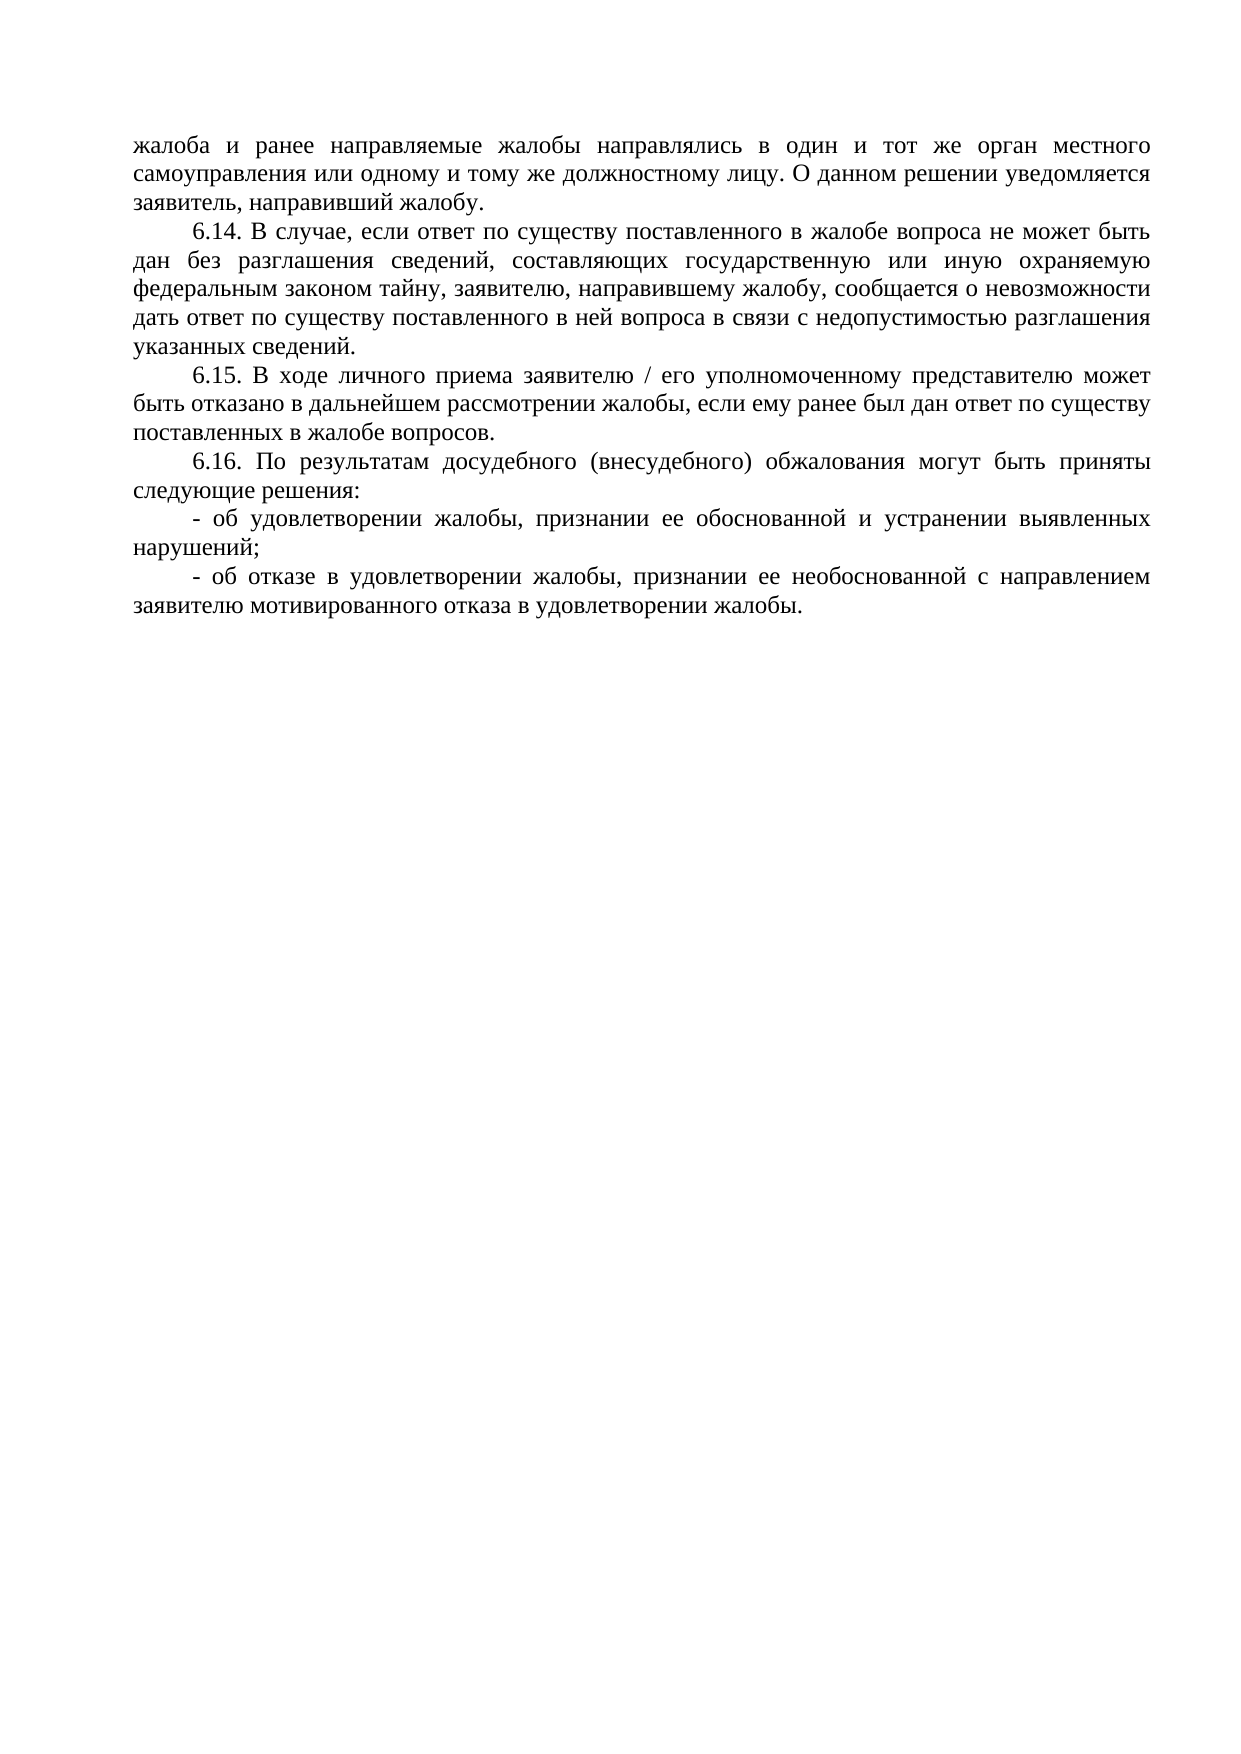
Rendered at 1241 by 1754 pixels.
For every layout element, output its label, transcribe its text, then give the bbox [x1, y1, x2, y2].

text - об отказе в удовлетворении жалобы, признании ее необоснованной с направлением заявителю мотивированного отказа в удовлетворении жалобы. [133, 561, 1152, 618]
text - об удовлетворении жалобы, признании ее обоснованной и устранении выявленных нарушений; [133, 503, 1152, 561]
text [133, 130, 1152, 216]
text 6.14. В случае, если ответ по существу поставленного в жалобе вопроса не может быть дан без разглашения сведений, составляющих государственную или иную охраняемую федеральным законом тайну, заявителю, направившему жалобу, сообщается о невозможности дать ответ по существу поставленного в ней вопроса в связи с недопустимостью разглашения указанных сведений. [133, 216, 1152, 360]
text 6.15. В ходе личного приема заявителю / его уполномоченному представителю может быть отказано в дальнейшем рассмотрении жалобы, если ему ранее был дан ответ по существу поставленных в жалобе вопросов. [133, 360, 1152, 446]
text 6.16. По результатам досудебного (внесудебного) обжалования могут быть приняты следующие решения: [133, 446, 1152, 503]
